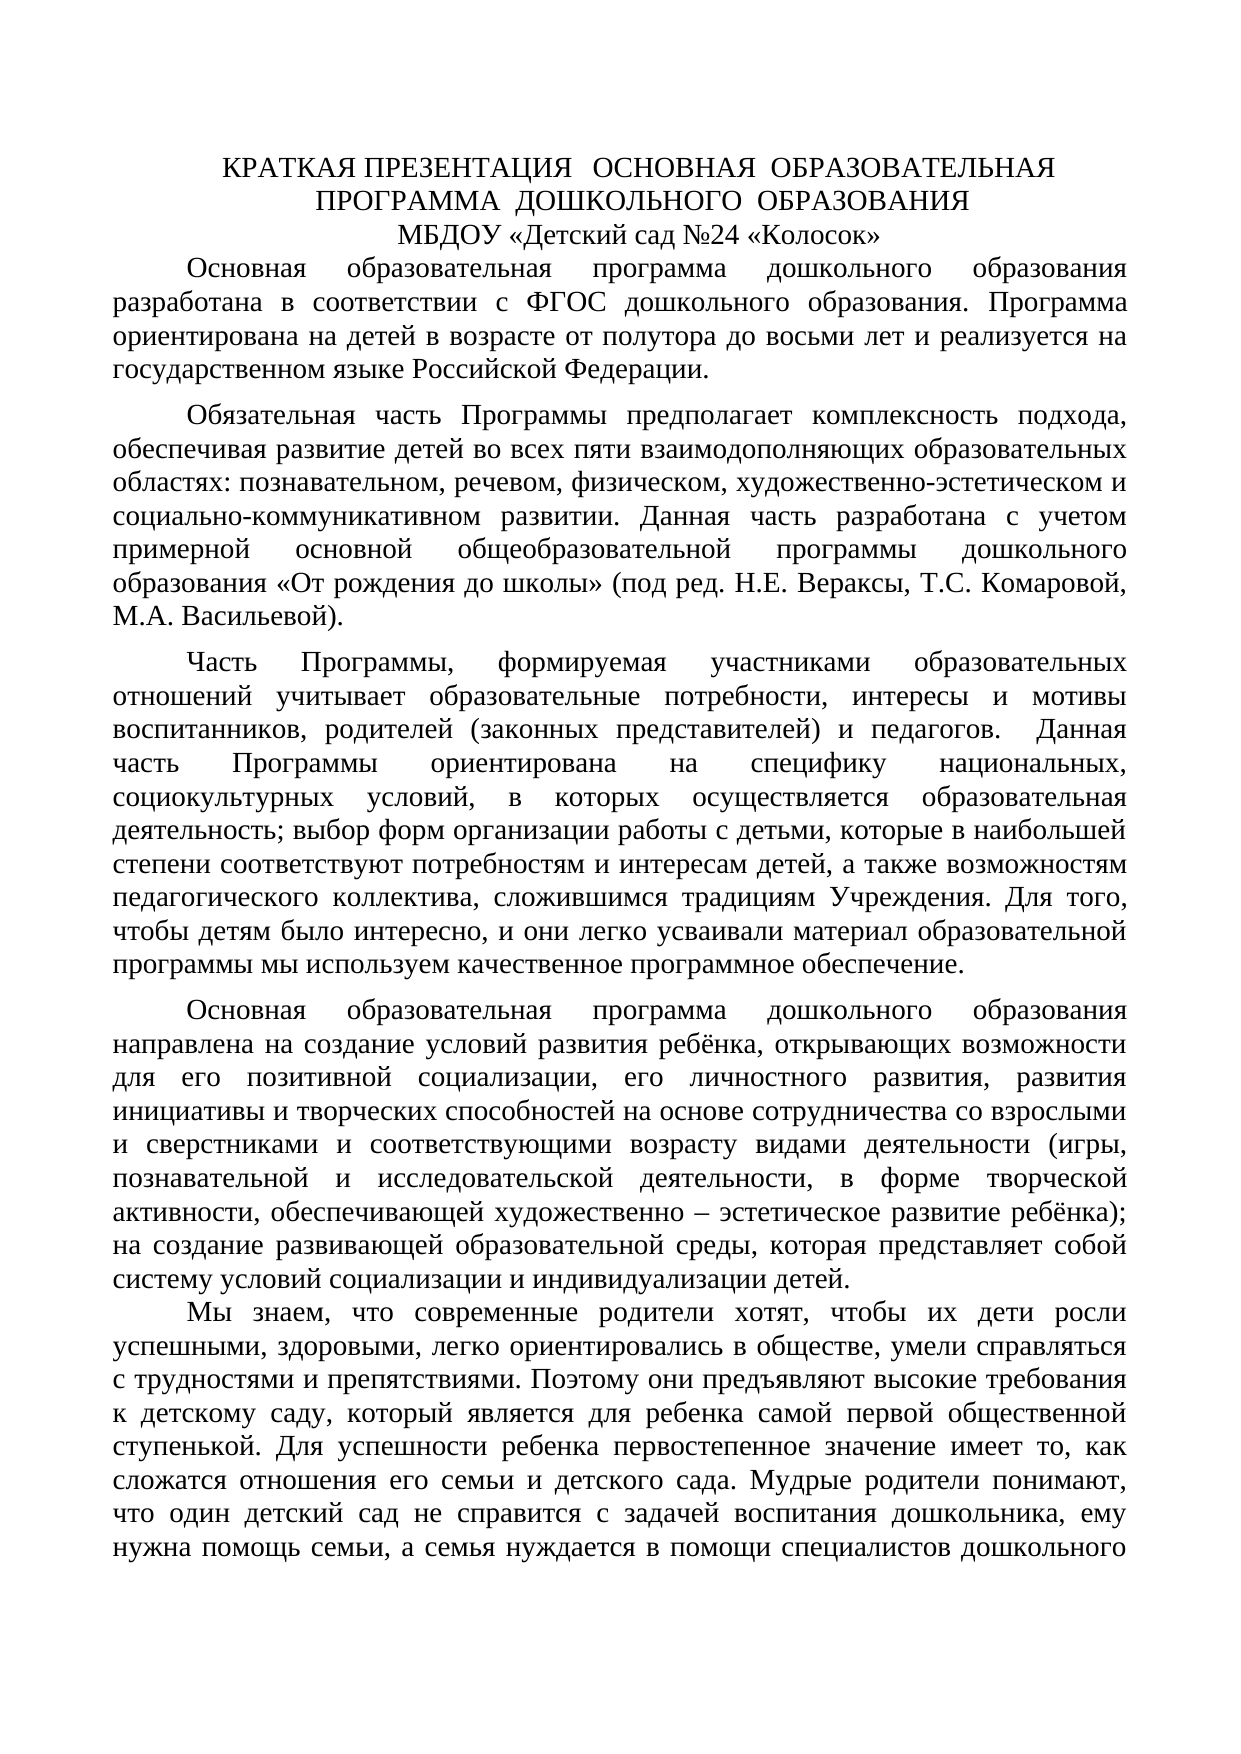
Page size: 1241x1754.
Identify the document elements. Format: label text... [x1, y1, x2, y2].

text Часть Программы, формируемая участниками образовательных отношений учитывает образовательные потребности, интересы и мотивы воспитанников, родителей (законных представителей) и педагогов. Данная часть Программы ориентирована на специфику национальных, социокультурных условий, в которых осуществляется образовательная деятельность; выбор форм организации работы с детьми, которые в наибольшей степени соответствуют потребностям и интересам детей, а также возможностям педагогического коллектива, сложившимся традициям Учреждения. Для того, чтобы детям было интересно, и они легко усваивали материал образовательной программы мы используем качественное программное обеспечение. [112, 644, 1128, 980]
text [112, 1294, 1128, 1563]
text Обязательная часть Программы предполагает комплексность подхода, обеспечивая развитие детей во всех пяти взаимодополняющих образовательных областях: познавательном, речевом, физическом, художественно-эстетическом и социально-коммуникативном развитии. Данная часть разработана с учетом примерной основной общеобразовательной программы дошкольного образования «От рождения до школы» (под ред. Н.Е. Вераксы, Т.С. Комаровой, М.А. Васильевой). [112, 397, 1128, 632]
text Основная образовательная программа дошкольного образования разработана в соответствии с ФГОС дошкольного образования. Программа ориентирована на детей в возрасте от полутора до восьми лет и реализуется на государственном языке Российской Федерации. [112, 251, 1128, 385]
text ПРОГРАММА ДОШКОЛЬНОГО ОБРАЗОВАНИЯ [150, 183, 1128, 217]
text КРАТКАЯ ПРЕЗЕНТАЦИЯ ОСНОВНАЯ ОБРАЗОВАТЕЛЬНАЯ [150, 150, 1128, 183]
text Основная образовательная программа дошкольного образования направлена на создание условий развития ребёнка, открывающих возможности для его позитивной социализации, его личностного развития, развития инициативы и творческих способностей на основе сотрудничества со взрослыми и сверстниками и соответствующими возрасту видами деятельности (игры, познавательной и исследовательской деятельности, в форме творческой активности, обеспечивающей художественно – эстетическое развитие ребёнка); на создание развивающей образовательной среды, которая представляет собой систему условий социализации и индивидуализации детей. [112, 992, 1128, 1294]
text МБДОУ «Детский сад №24 «Колосок» [150, 217, 1128, 251]
